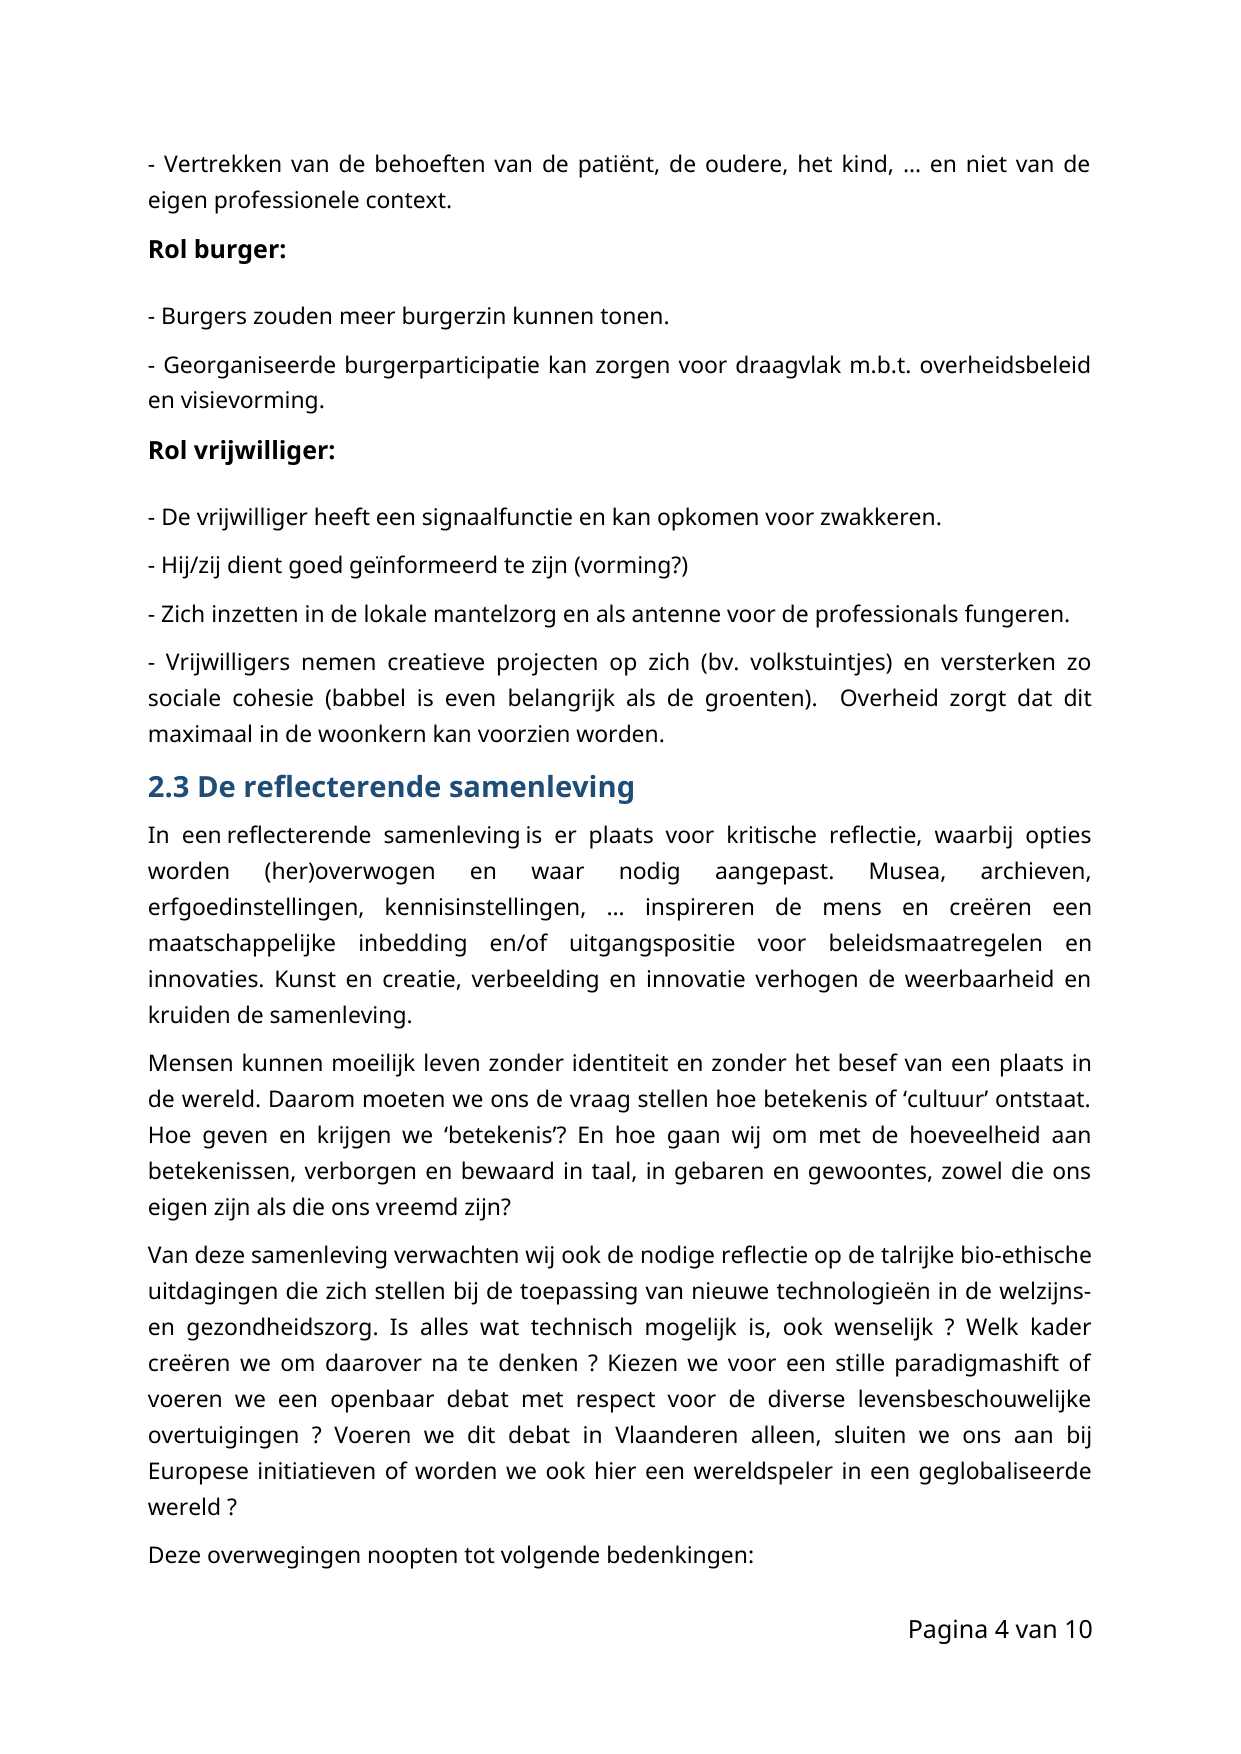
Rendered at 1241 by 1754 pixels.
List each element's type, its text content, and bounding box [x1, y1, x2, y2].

text - Hij/zij dient goed geïnformeerd te zijn (vorming?) [148, 549, 1093, 581]
text - Vertrekken van de behoeften van de patiënt, de oudere, het kind, … en niet van de eigen professionele context. [148, 148, 1093, 215]
text In een reflecterende samenleving is er plaats voor kritische reflectie, waarbij opties worden (her)overwogen en waar nodig aangepast. Musea, archieven, erfgoedinstellingen, kennisinstellingen, … inspireren de mens en creëren een maatschappelijke inbedding en/of uitgangspositie voor beleidsmaatregelen en innovaties. Kunst en creatie, verbeelding en innovatie verhogen de weerbaarheid en kruiden de samenleving. [148, 819, 1093, 1030]
text - Burgers zouden meer burgerzin kunnen tonen. [148, 300, 1093, 331]
text - Georganiseerde burgerparticipatie kan zorgen voor draagvlak m.b.t. overheidsbeleid en visievorming. [148, 348, 1093, 416]
text - De vrijwilliger heeft een signaalfunctie en kan opkomen voor zwakkeren. [148, 501, 1093, 532]
text Deze overwegingen noopten tot volgende bedenkingen: [148, 1539, 1093, 1570]
text - Vrijwilligers nemen creatieve projecten op zich (bv. volkstuintjes) en versterken zo sociale cohesie (babbel is even belangrijk als de groenten). Overheid zorgt dat dit maximaal in de woonkern kan voorzien worden. [148, 646, 1093, 749]
text - Zich inzetten in de lokale mantelzorg en als antenne voor de professionals fungeren. [148, 598, 1093, 629]
text Van deze samenleving verwachten wij ook de nodige reflectie op de talrijke bio-ethische uitdagingen die zich stellen bij de toepassing van nieuwe technologieën in de welzijns- en gezondheidszorg. Is alles wat technisch mogelijk is, ook wenselijk ? Welk kader creëren we om daarover na te denken ? Kiezen we voor een stille paradigmashift of voeren we een openbaar debat met respect voor de diverse levensbeschouwelijke overtuigingen ? Voeren we dit debat in Vlaanderen alleen, sluiten we ons aan bij Europese initiatieven of worden we ook hier een wereldspeler in een geglobaliseerde wereld ? [148, 1239, 1093, 1522]
subtitle 2.3 De reflecterende samenleving [148, 767, 1093, 806]
text Mensen kunnen moeilijk leven zonder identiteit en zonder het besef van een plaats in de wereld. Daarom moeten we ons de vraag stellen hoe betekenis of ‘cultuur’ ontstaat. Hoe geven en krijgen we ‘betekenis’? En hoe gaan wij om met de hoeveelheid aan betekenissen, verborgen en bewaard in taal, in gebaren en gewoontes, zowel die ons eigen zijn als die ons vreemd zijn? [148, 1047, 1093, 1222]
text Rol burger: [148, 232, 1093, 266]
text Rol vrijwilliger: [148, 433, 1093, 501]
